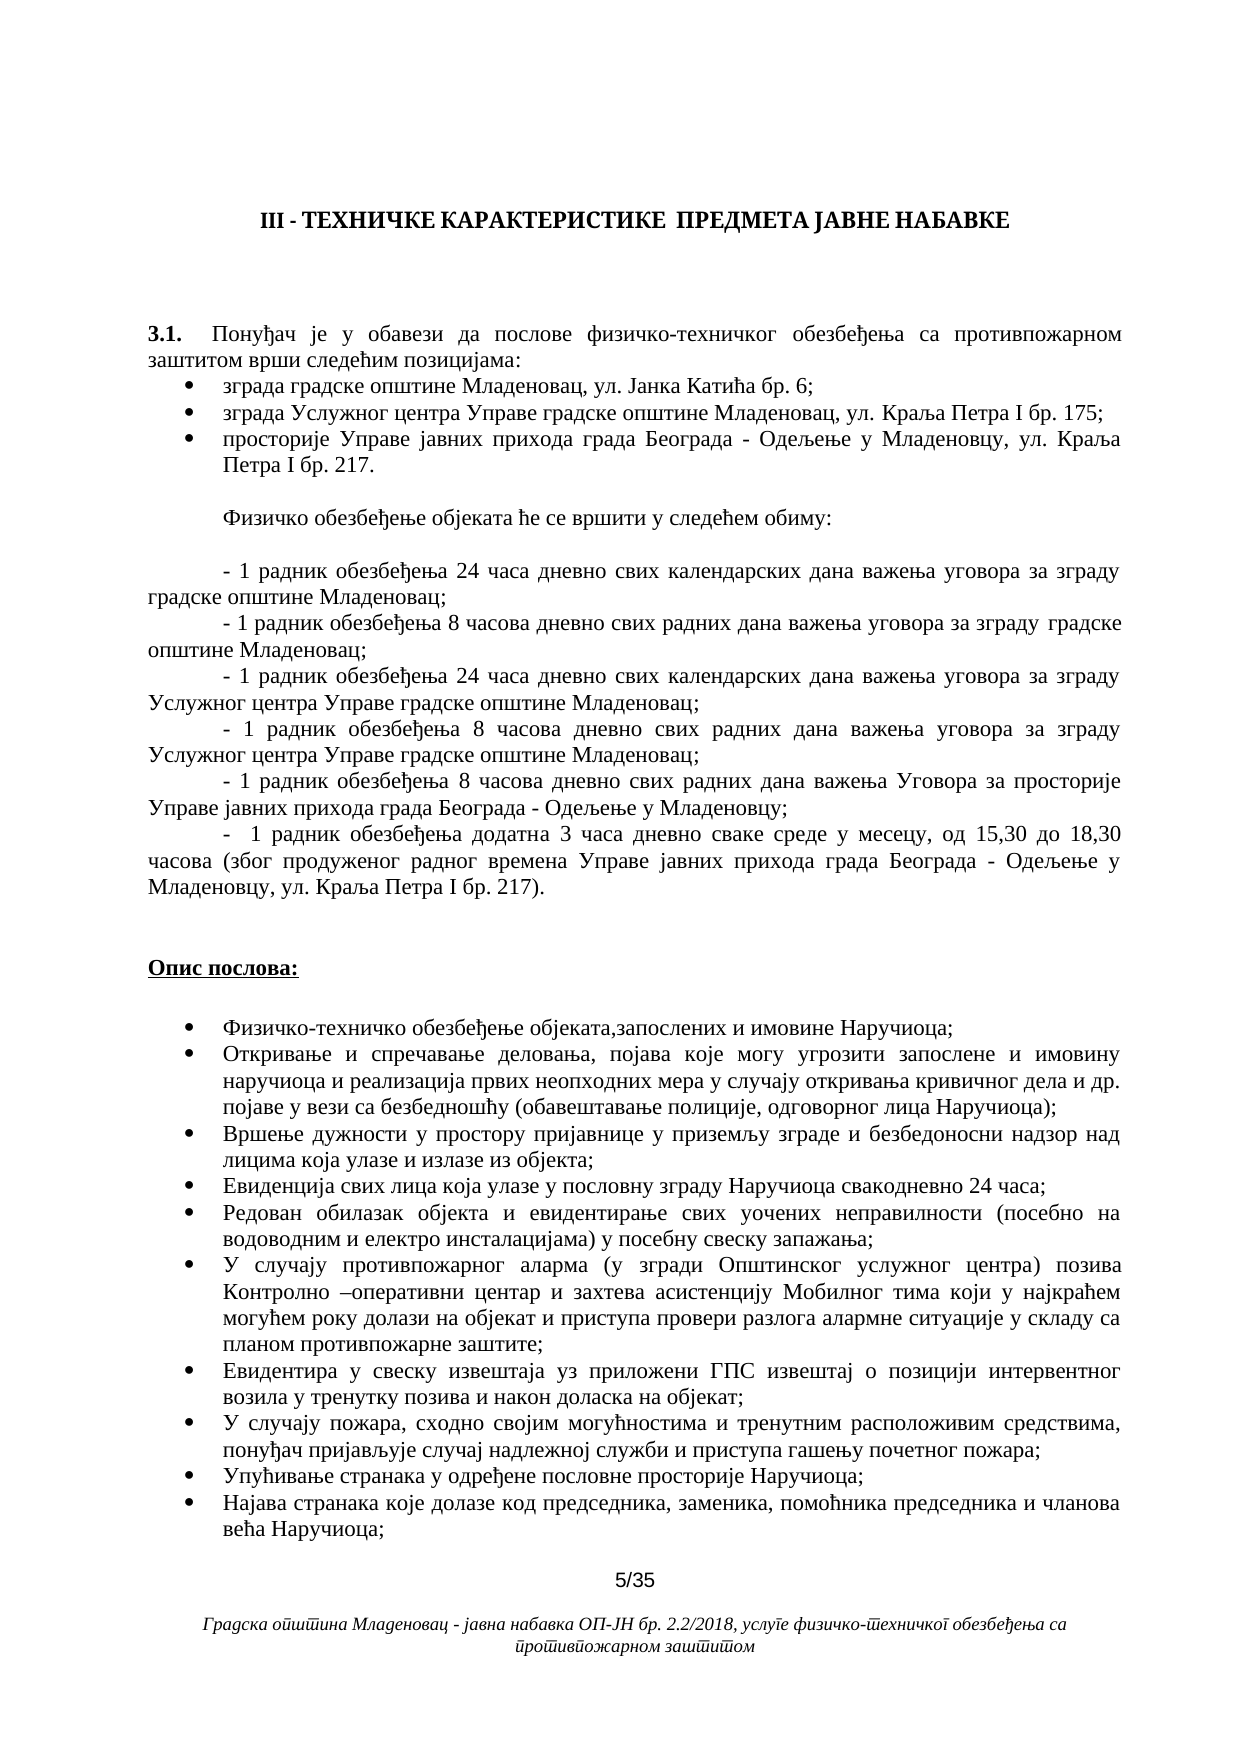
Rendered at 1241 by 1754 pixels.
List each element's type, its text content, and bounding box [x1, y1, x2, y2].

text Физичко обезбеђење објеката ће се вршити у следећем обиму: [148, 504, 1122, 530]
text III - ТЕХНИЧКЕ КАРАКТЕРИСТИКЕ ПРЕДМЕТА ЈАВНЕ НАБАВКЕ [148, 208, 1122, 234]
text - 1 радник обезбеђења 8 часова дневно свих радних дана важења Уговора за просторије Управе јавних прихода града Београда - Одељење у Младеновцу; [148, 768, 1122, 820]
list Најава странака које долазе код председника, заменика, помоћника председника и чланова већа Наручиоца; [185, 1488, 1122, 1541]
list Редован обилазак објекта и евидентирање свих уочених неправилности (посебно на водоводним и електро инсталацијама) у посебну свеску запажања; [185, 1199, 1122, 1251]
list У случају противпожарног аларма (у згради Општинског услужног центра) позива Контролно –оперативни центар и захтева асистенцију Мобилног тима који у најкраћем могућем року долази на објекат и приступа провери разлога алармне ситуације у складу са планом противпожарне заштите; [185, 1251, 1122, 1357]
list У случају пожара, сходно својим могућностима и тренутним расположивим средствима, понуђач пријављује случај надлежној служби и приступа гашењу почетног пожара; [185, 1409, 1122, 1462]
list Евиденција свих лица која улазе у пословну зграду Наручиоца свакодневно 24 часа; [185, 1172, 1122, 1199]
text - 1 радник обезбеђења 24 часа дневно свих календарских дана важења уговора за зграду градске општине Младеновац; [148, 557, 1122, 609]
list зграда градске општине Младеновац, ул. Јанка Катића бр. 6; [185, 372, 1122, 399]
text - 1 радник обезбеђења 8 часова дневно свих радних дана важења уговора за зграду градске општине Младеновац; [148, 609, 1122, 662]
list Откривање и спречавање деловања, појава које могу угрозити запослене и имовину наручиоца и реализација првих неопходних мера у случају откривања кривичног дела и др. појаве у вези са безбедношћу (обавештавање полиције, одговорног лица Наручиоца); [185, 1041, 1122, 1119]
list просторије Управе јавних прихода града Београда - Одељење у Младеновцу, ул. Краља Петра I бр. 217. [185, 425, 1122, 478]
list Вршење дужности у простору пријавнице у приземљу зграде и безбедоносни надзор над лицима која улазе и излазе из објекта; [185, 1119, 1122, 1172]
list Упућивање странака у одређене пословне просторије Наручиоца; [185, 1462, 1122, 1488]
list зграда Услужног центра Управе градске општине Младеновац, ул. Краља Петра I бр. 175; [185, 399, 1122, 425]
text - 1 радник обезбеђења 24 часа дневно свих календарских дана важења уговора за зграду Услужног центра Управе градске општине Младеновац; [148, 662, 1122, 715]
text - 1 радник обезбеђења додатнa 3 часа дневно сваке среде у месецу, од 15,30 до 18,30 часова (због продуженог радног времена Управе јавних прихода града Београда - Одељење у Младеновцу, ул. Краља Петра I бр. 217). [148, 820, 1122, 899]
list Физичко-техничко обезбеђење објеката,запослених и имовине Наручиоца; [185, 1014, 1122, 1041]
text 3.1. Понуђач је у обавези да послове физичко-техничког обезбеђења са противпожарном заштитом врши следећим позицијама: [148, 319, 1122, 372]
text Опис послова: [148, 954, 1122, 980]
text - 1 радник обезбеђења 8 часова дневно свих радних дана важења уговора за зграду Услужног центра Управе градске општине Младеновац; [148, 715, 1122, 768]
list Евидентира у свеску извештаја уз приложени ГПС извештај о позицији интервентног возила у тренутку позива и након доласка на објекат; [185, 1357, 1122, 1409]
